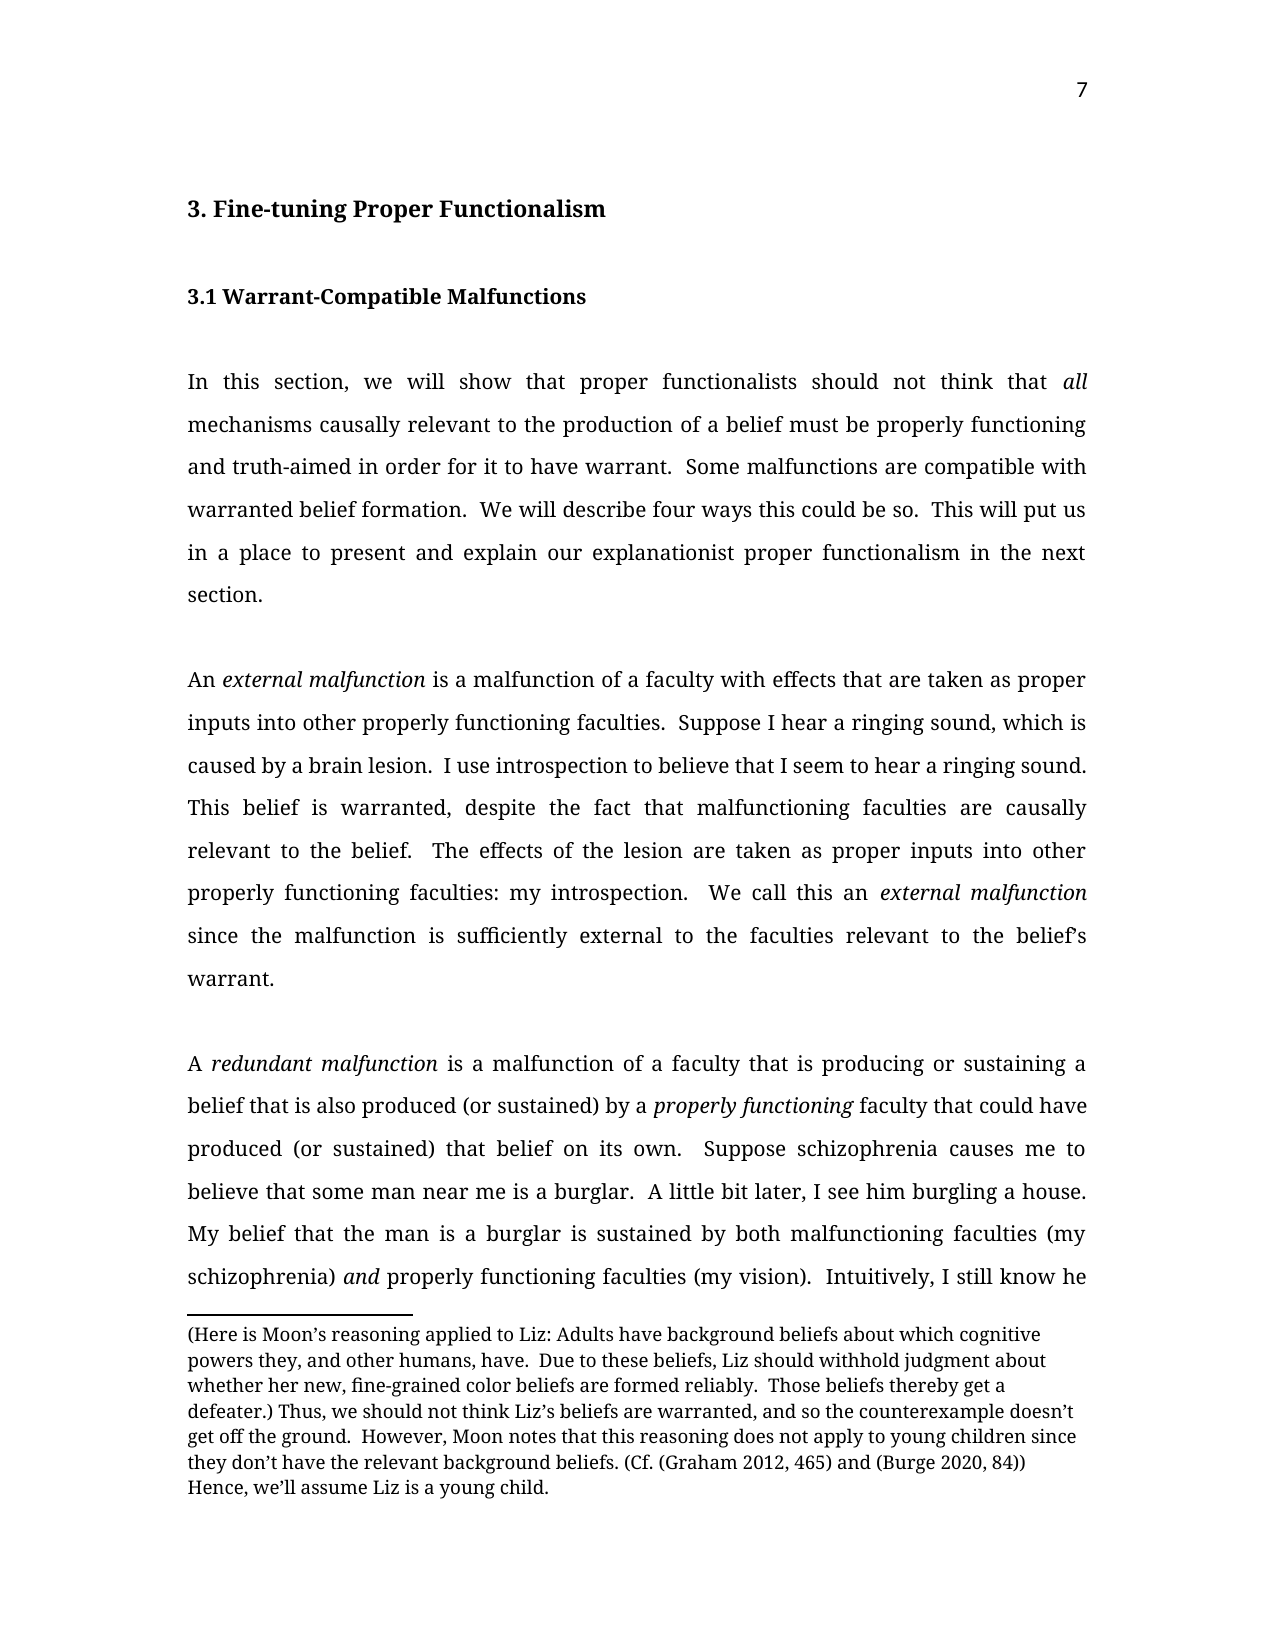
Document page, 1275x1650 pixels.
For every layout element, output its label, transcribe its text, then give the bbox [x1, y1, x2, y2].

text In this section, we will show that proper functionalists should not think that all mechanisms causally relevant to the production of a belief must be properly functioning and truth-aimed in order for it to have warrant. Some malfunctions are compatible with warranted belief formation. We will describe four ways this could be so. This will put us in a place to present and explain our explanationist proper functionalism in the next section. [187, 367, 1087, 609]
text 3. Fine-tuning Proper Functionalism [187, 193, 1087, 224]
text An external malfunction is a malfunction of a faculty with effects that are taken as proper inputs into other properly functioning faculties. Suppose I hear a ringing sound, which is caused by a brain lesion. I use introspection to believe that I seem to hear a ringing sound. This belief is warranted, despite the fact that malfunctioning faculties are causally relevant to the belief. The effects of the lesion are taken as proper inputs into other properly functioning faculties: my introspection. We call this an external malfunction since the malfunction is sufficiently external to the faculties relevant to the belief’s warrant. [187, 666, 1087, 992]
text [187, 1049, 1087, 1290]
text 3.1 Warrant-Compatible Malfunctions [187, 282, 1087, 311]
